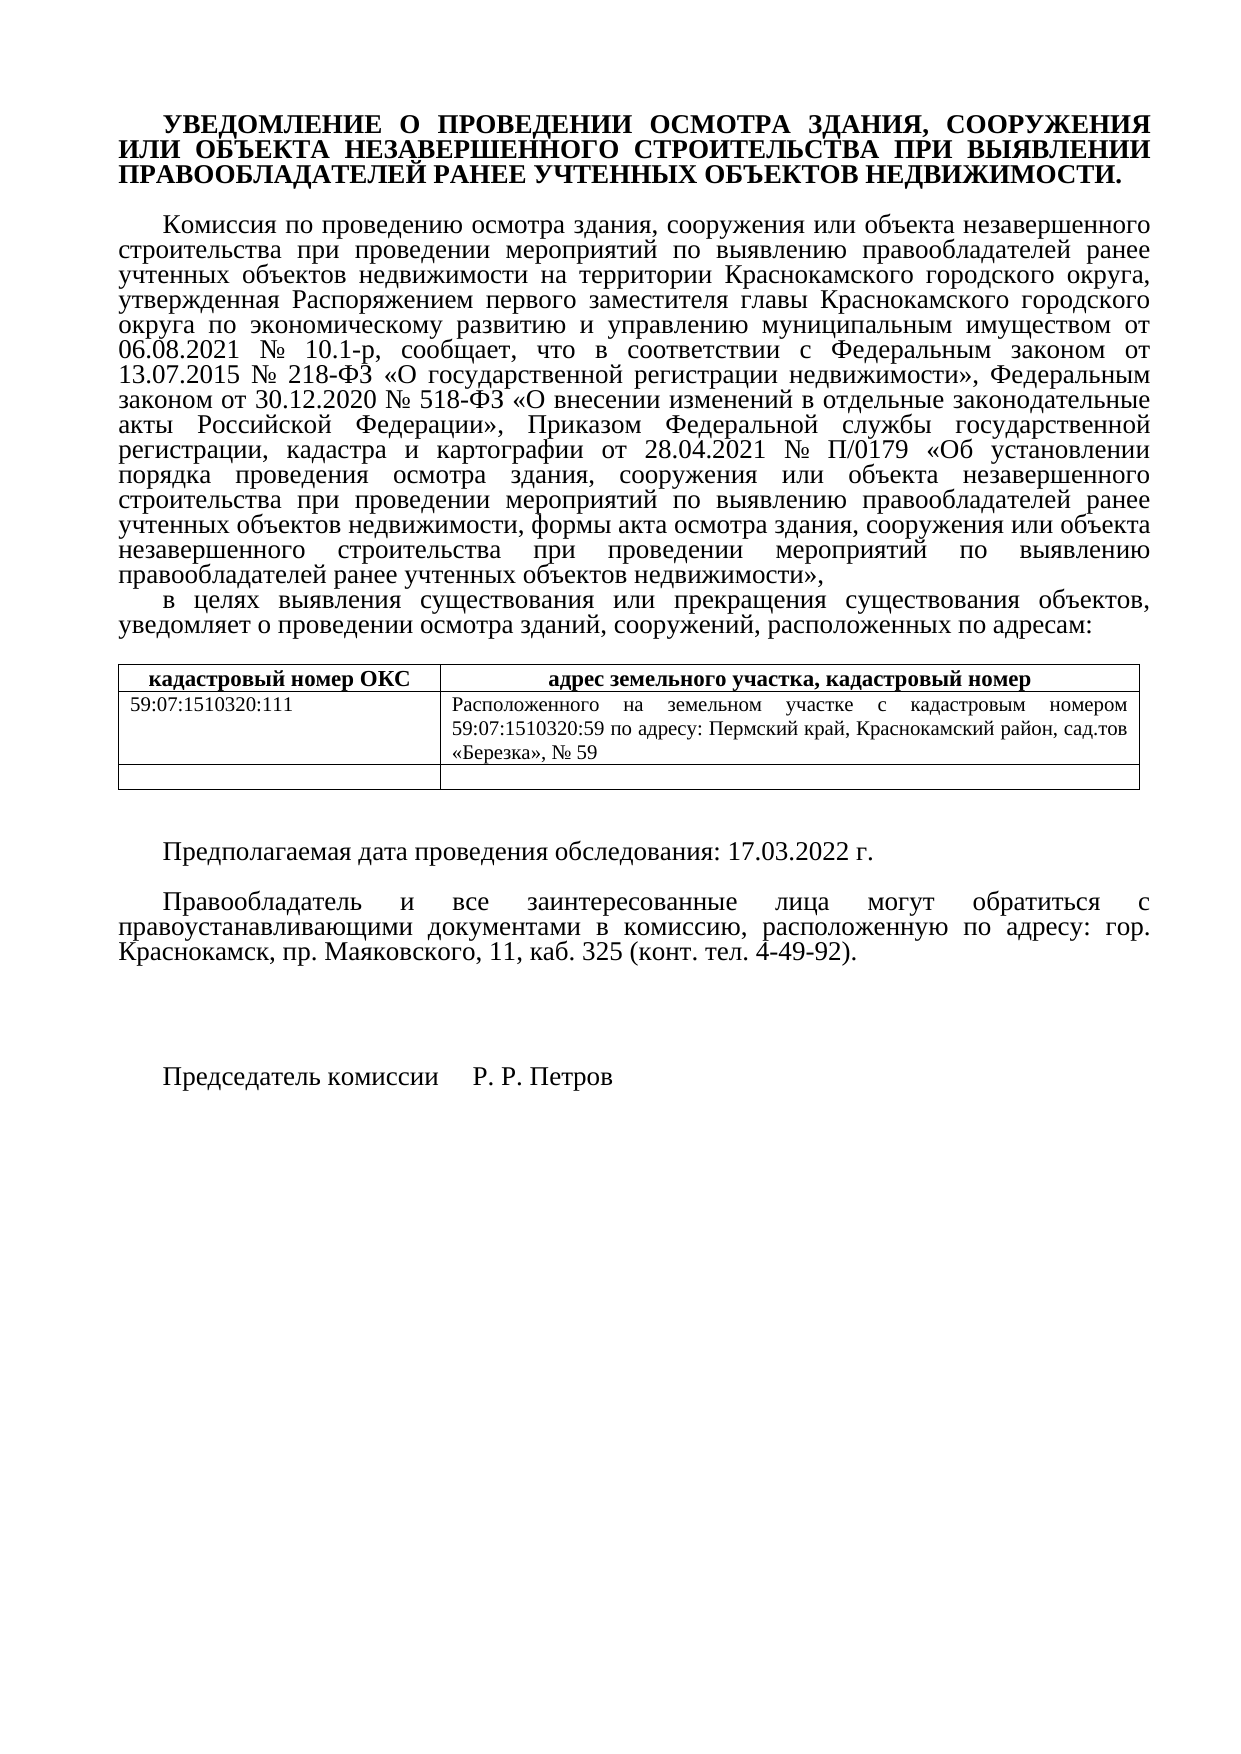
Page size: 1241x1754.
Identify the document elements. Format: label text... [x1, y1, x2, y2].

table_header кадастровый номер ОКС [119, 665, 440, 691]
text Правообладатель и все заинтересованные лица могут обратиться с правоустанавливающими документами в комиссию, расположенную по адресу: гор. Краснокамск, пр. Маяковского, 11, каб. 325 (конт. тел. 4-49-92). [118, 890, 1152, 965]
text в целях выявления существования или прекращения существования объектов, уведомляет о проведении осмотра зданий, сооружений, расположенных по адресам: [118, 589, 1152, 639]
text УВЕДОМЛЕНИЕ О ПРОВЕДЕНИИ ОСМОТРА ЗДАНИЯ, СООРУЖЕНИЯ ИЛИ ОБЪЕКТА НЕЗАВЕРШЕННОГО СТРОИТЕЛЬСТВА ПРИ ВЫЯВЛЕНИИ ПРАВООБЛАДАТЕЛЕЙ РАНЕЕ УЧТЕННЫХ ОБЪЕКТОВ НЕДВИЖИМОСТИ. [118, 114, 1152, 189]
text Предполагаемая дата проведения обследования: 17.03.2022 г. [118, 840, 1152, 865]
table_header адрес земельного участка, кадастровый номер [441, 665, 1139, 691]
table_cell 59:07:1510320:111 [119, 692, 440, 764]
table_cell [441, 765, 1139, 789]
table_cell [119, 765, 440, 789]
text Комиссия по проведению осмотра здания, сооружения или объекта незавершенного строительства при проведении мероприятий по выявлению правообладателей ранее учтенных объектов недвижимости на территории Краснокамского городского округа, утвержденная Распоряжением первого заместителя главы Краснокамского городского округа по экономическому развитию и управлению муниципальным имуществом от 06.08.2021 № 10.1-р, сообщает, что в соответствии с Федеральным законом от 13.07.2015 № 218-ФЗ «О государственной регистрации недвижимости», Федеральным законом от 30.12.2020 № 518-ФЗ «О внесении изменений в отдельные законодательные акты Российской Федерации», Приказом Федеральной службы государственной регистрации, кадастра и картографии от 28.04.2021 № П/0179 «Об установлении порядка проведения осмотра здания, сооружения или объекта незавершенного строительства при проведении мероприятий по выявлению правообладателей ранее учтенных объектов недвижимости, формы акта осмотра здания, сооружения или объекта незавершенного строительства при проведении мероприятий по выявлению правообладателей ранее учтенных объектов недвижимости», [118, 214, 1152, 589]
table_cell Расположенного на земельном участке с кадастровым номером 59:07:1510320:59 по адресу: Пермский край, Краснокамский район, сад.тов «Березка», № 59 [441, 692, 1139, 764]
text Председатель комиссии Р. Р. Петров [118, 1065, 1152, 1090]
